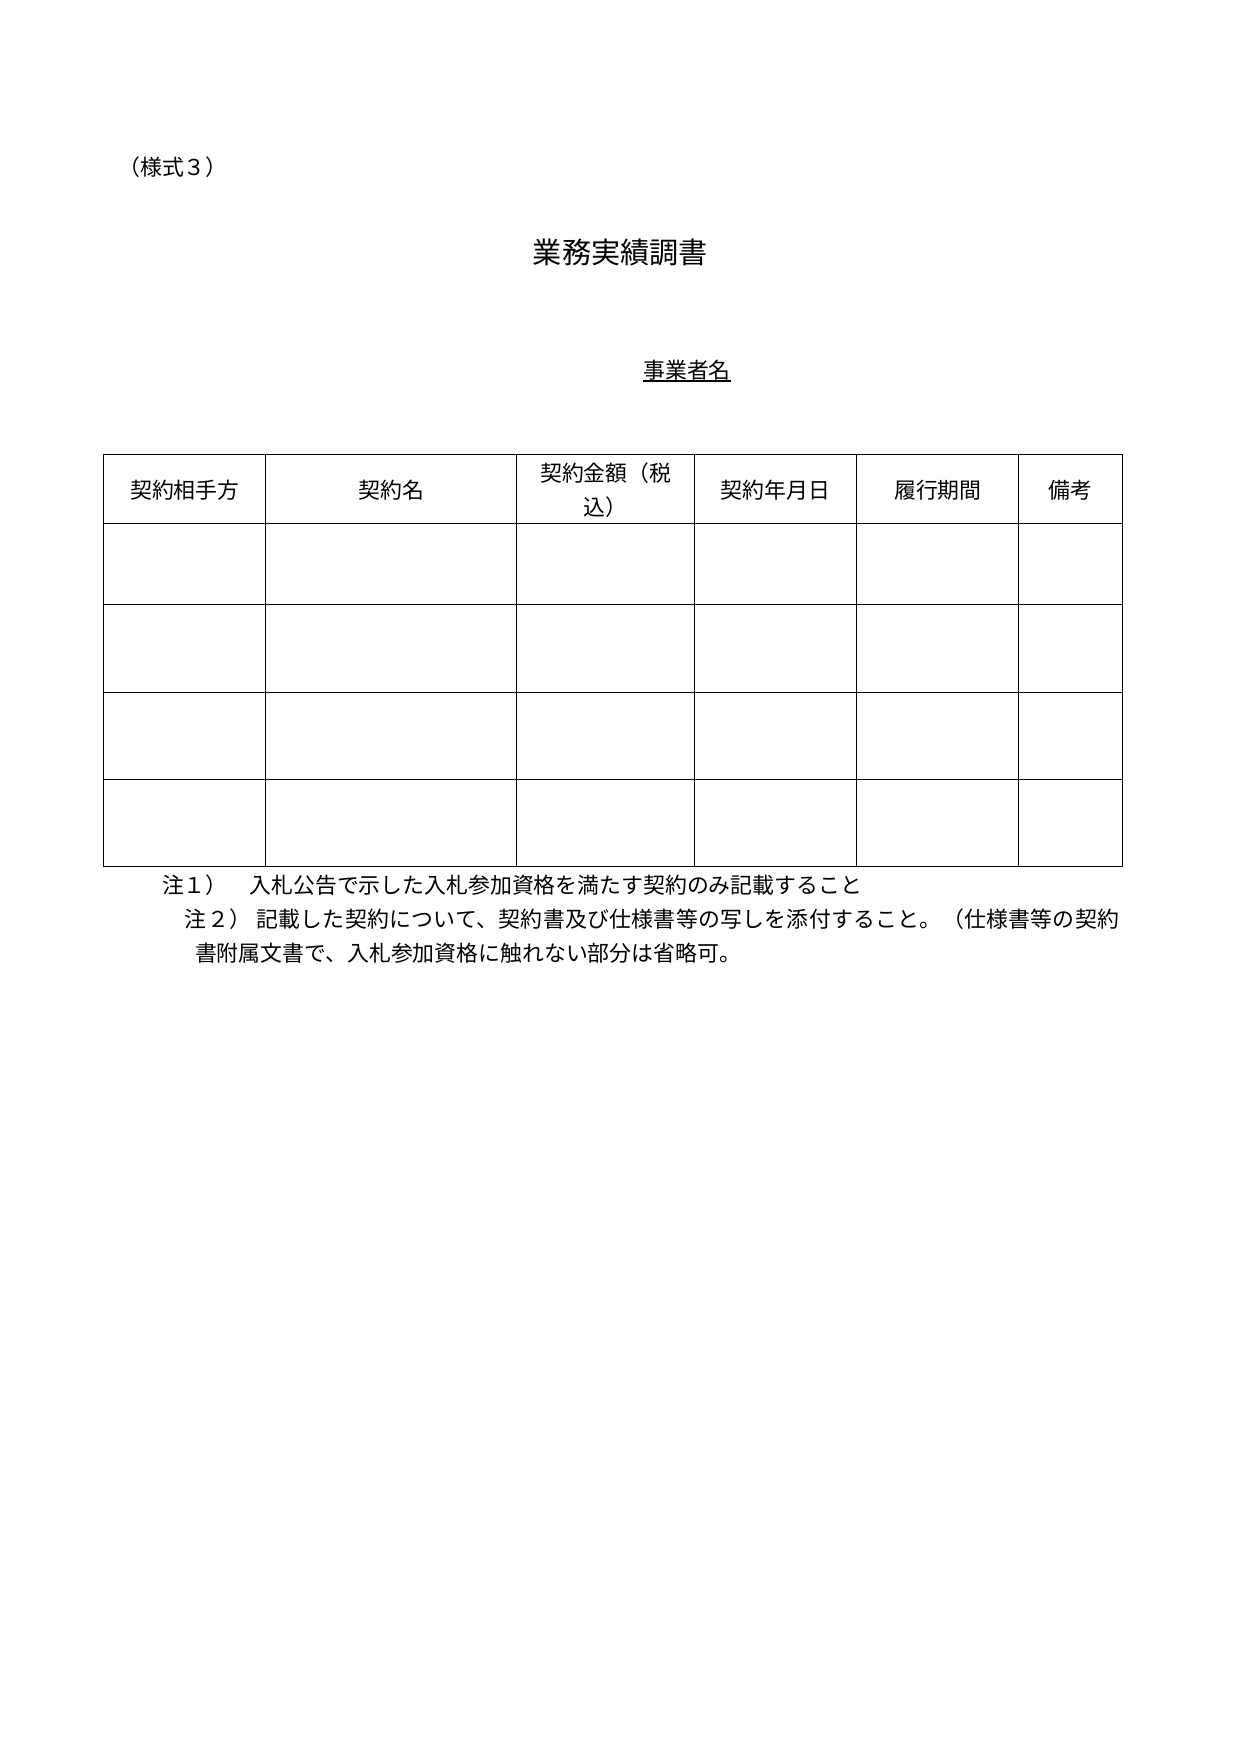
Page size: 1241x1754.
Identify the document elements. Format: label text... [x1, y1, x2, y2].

text 業務実績調書 [118, 217, 1122, 284]
table_cell [266, 693, 516, 779]
table_cell [1019, 693, 1122, 779]
table_cell [695, 524, 856, 604]
table_cell [695, 605, 856, 692]
table_cell [857, 605, 1018, 692]
table_cell [104, 605, 265, 692]
table_cell [1019, 524, 1122, 604]
table_header 履行期間 [857, 455, 1018, 522]
table_cell [1019, 605, 1122, 692]
text 注２） 記載した契約について、契約書及び仕様書等の写しを添付すること。（仕様書等の契約書附属文書で、入札参加資格に触れない部分は省略可。 [118, 901, 1122, 969]
table_cell [857, 693, 1018, 779]
table_cell [104, 524, 265, 604]
table_cell [517, 780, 694, 866]
table_cell [266, 780, 516, 866]
table_cell [517, 524, 694, 604]
table_cell [104, 780, 265, 866]
table_cell [266, 524, 516, 604]
text 注１） 入札公告で示した入札参加資格を満たす契約のみ記載すること [162, 867, 1122, 901]
table_cell [266, 605, 516, 692]
table_header 契約名 [266, 455, 516, 522]
table_cell [1019, 780, 1122, 866]
table_header 契約年月日 [695, 455, 856, 522]
table_cell [104, 693, 265, 779]
text （様式３） [118, 149, 1122, 183]
table_cell [695, 780, 856, 866]
table_header 契約金額（税込） [517, 455, 694, 522]
table_cell [517, 605, 694, 692]
table_header 備考 [1019, 455, 1122, 522]
table_header 契約相手方 [104, 455, 265, 522]
text 事業者名 [118, 352, 1122, 386]
table_cell [695, 693, 856, 779]
table_cell [857, 780, 1018, 866]
table_cell [857, 524, 1018, 604]
table_cell [517, 693, 694, 779]
